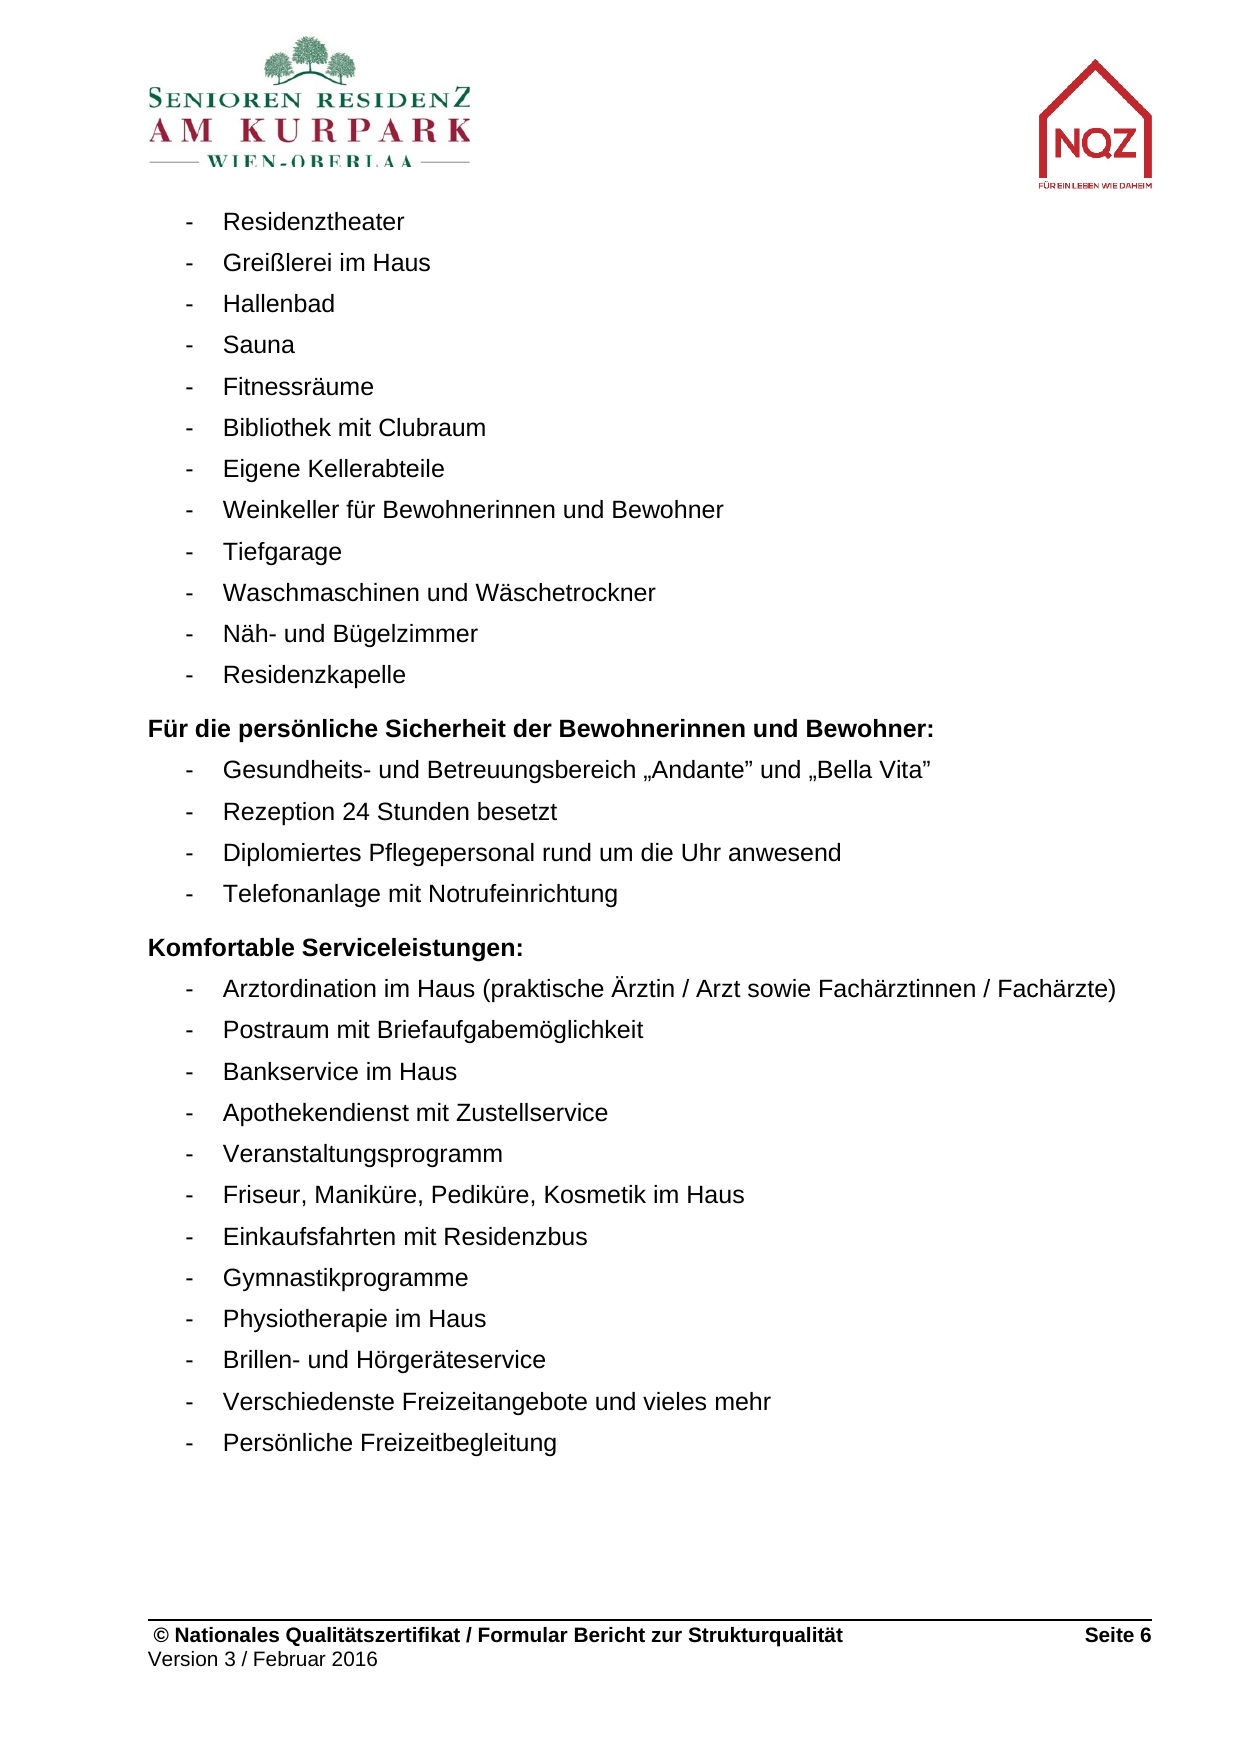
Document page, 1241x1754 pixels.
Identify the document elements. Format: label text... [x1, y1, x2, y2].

picture [1016, 43, 1169, 200]
text Tiefgarage [185, 537, 1152, 566]
text Residenzkapelle [185, 661, 1152, 689]
text Einkaufsfahrten mit Residenzbus [185, 1222, 1152, 1251]
text Gymnastikprogramme [185, 1263, 1152, 1292]
text Brillen- und Hörgeräteservice [185, 1346, 1152, 1374]
text Telefonanlage mit Notrufeinrichtung [185, 879, 1152, 908]
text Rezeption 24 Stunden besetzt [185, 797, 1152, 826]
text Eigene Kellerabteile [185, 454, 1152, 483]
text Verschiedenste Freizeitangebote und vieles mehr [185, 1387, 1152, 1416]
text Bankservice im Haus [185, 1057, 1152, 1086]
text Komfortable Serviceleistungen: [148, 933, 1152, 962]
text Diplomiertes Pflegepersonal rund um die Uhr anwesend [185, 838, 1152, 867]
text Näh- und Bügelzimmer [185, 619, 1152, 648]
text Apothekendienst mit Zustellservice [185, 1098, 1152, 1127]
text Weinkeller für Bewohnerinnen und Bewohner [185, 496, 1152, 524]
text Postraum mit Briefaufgabemöglichkeit [185, 1016, 1152, 1044]
text Sauna [185, 331, 1152, 359]
text Physiotherapie im Haus [185, 1304, 1152, 1333]
text Hallenbad [185, 289, 1152, 318]
text Bibliothek mit Clubraum [185, 413, 1152, 442]
text Veranstaltungsprogramm [185, 1139, 1152, 1168]
text Für die persönliche Sicherheit der Bewohnerinnen und Bewohner: [148, 714, 1152, 743]
text Residenztheater [185, 207, 1152, 236]
text Greißlerei im Haus [185, 248, 1152, 277]
text Persönliche Freizeitbegleitung [185, 1428, 1152, 1457]
text Arztordination im Haus (praktische Ärztin / Arzt sowie Fachärztinnen / Fachärzte) [185, 974, 1152, 1003]
text Fitnessräume [185, 372, 1152, 401]
text Friseur, Maniküre, Pediküre, Kosmetik im Haus [185, 1181, 1152, 1209]
text Waschmaschinen und Wäschetrockner [185, 578, 1152, 607]
text Gesundheits- und Betreuungsbereich „Andante” und „Bella Vita” [185, 756, 1152, 784]
picture [147, 34, 470, 165]
